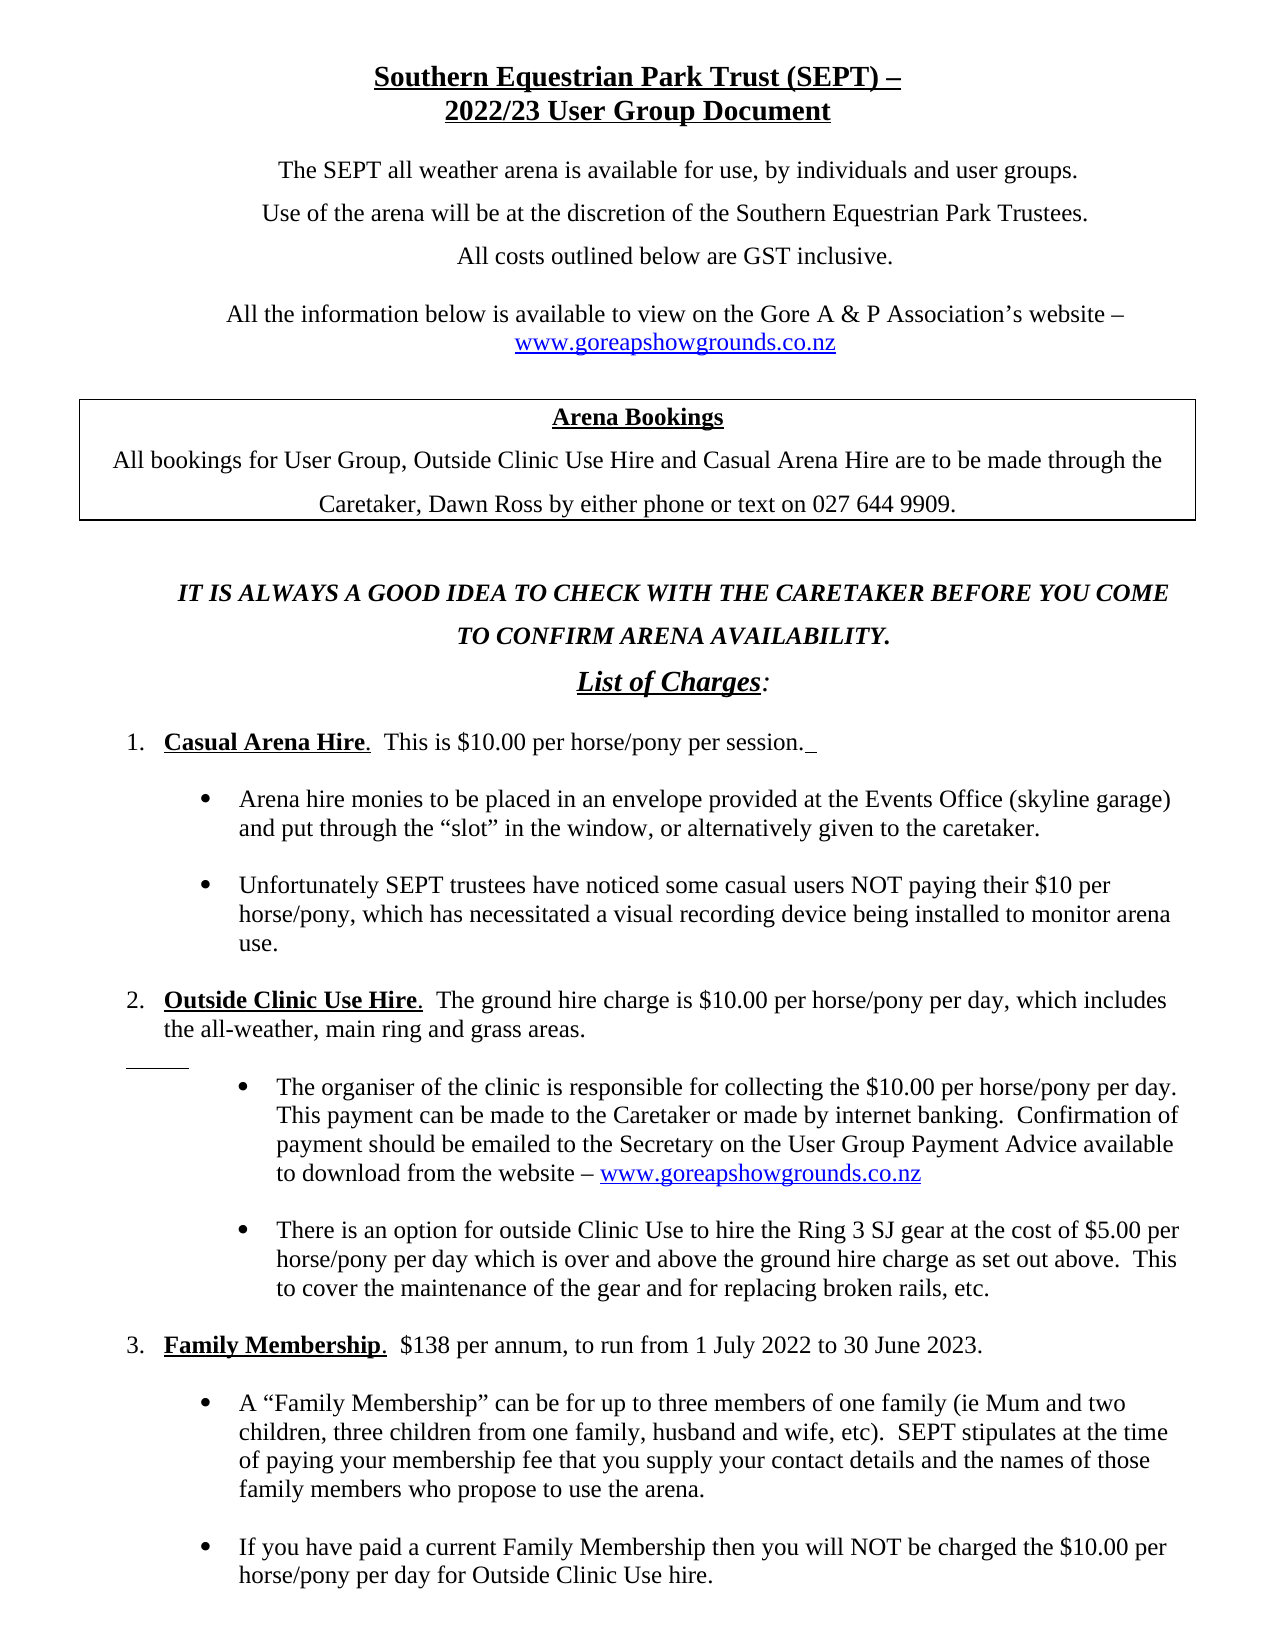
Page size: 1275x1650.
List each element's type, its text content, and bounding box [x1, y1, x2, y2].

list A “Family Membership” can be for up to three members of one family (ie Mum and two children, three children from one family, husband and wife, etc). SEPT stipulates at the time of paying your membership fee that you supply your contact details and the names of those family members who propose to use the arena. [201, 1388, 1186, 1503]
list Unfortunately SEPT trustees have noticed some casual users NOT paying their $10 per horse/pony, which has necessitated a visual recording device being installed to monitor arena use. [201, 870, 1186, 957]
list There is an option for outside Clinic Use to hire the Ring 3 SJ gear at the cost of $5.00 per horse/pony per day which is over and above the ground hire charge as set out above. This to cover the maintenance of the gear and for replacing broken rails, etc. [239, 1215, 1186, 1302]
text All the information below is available to view on the Gore A & P Association’s website – www.goreapshowgrounds.co.nz [164, 299, 1186, 356]
text List of Charges: [164, 664, 1186, 698]
text Use of the arena will be at the discretion of the Southern Equestrian Park Trustees. [164, 198, 1186, 227]
list Arena hire monies to be placed in an envelope provided at the Events Office (skyline garage) and put through the “slot” in the window, or alternatively given to the caretaker. [201, 784, 1186, 842]
list Casual Arena Hire. This is $10.00 per horse/pony per session. [126, 727, 1186, 755]
list Outside Clinic Use Hire. The ground hire charge is $10.00 per horse/pony per day, which includes the all-weather, main ring and grass areas. [126, 985, 1186, 1043]
text All costs outlined below are GST inclusive. [164, 241, 1186, 270]
text IT IS ALWAYS A GOOD IDEA TO CHECK WITH THE CARETAKER BEFORE YOU COME TO CONFIRM ARENA AVAILABILITY. [164, 578, 1186, 650]
text 2022/23 User Group Document [89, 93, 1186, 126]
list Family Membership. $138 per annum, to run from 1 July 2022 to 30 June 2023. [126, 1330, 1186, 1359]
text The SEPT all weather arena is available for use, by individuals and user groups. [89, 155, 1186, 184]
text All bookings for User Group, Outside Clinic Use Hire and Casual Arena Hire are to be made through the Caretaker, Dawn Ross by either phone or text on 027 644 9909. [80, 442, 1195, 519]
text Arena Bookings [80, 400, 1195, 431]
text Southern Equestrian Park Trust (SEPT) – [89, 59, 1186, 93]
list The organiser of the clinic is responsible for collecting the $10.00 per horse/pony per day. This payment can be made to the Caretaker or made by internet banking. Confirmation of payment should be emailed to the Secretary on the User Group Payment Advice available to download from the website – www.goreapshowgrounds.co.nz [239, 1072, 1186, 1187]
list If you have paid a current Family Membership then you will NOT be charged the $10.00 per horse/pony per day for Outside Clinic Use hire. [201, 1532, 1186, 1589]
